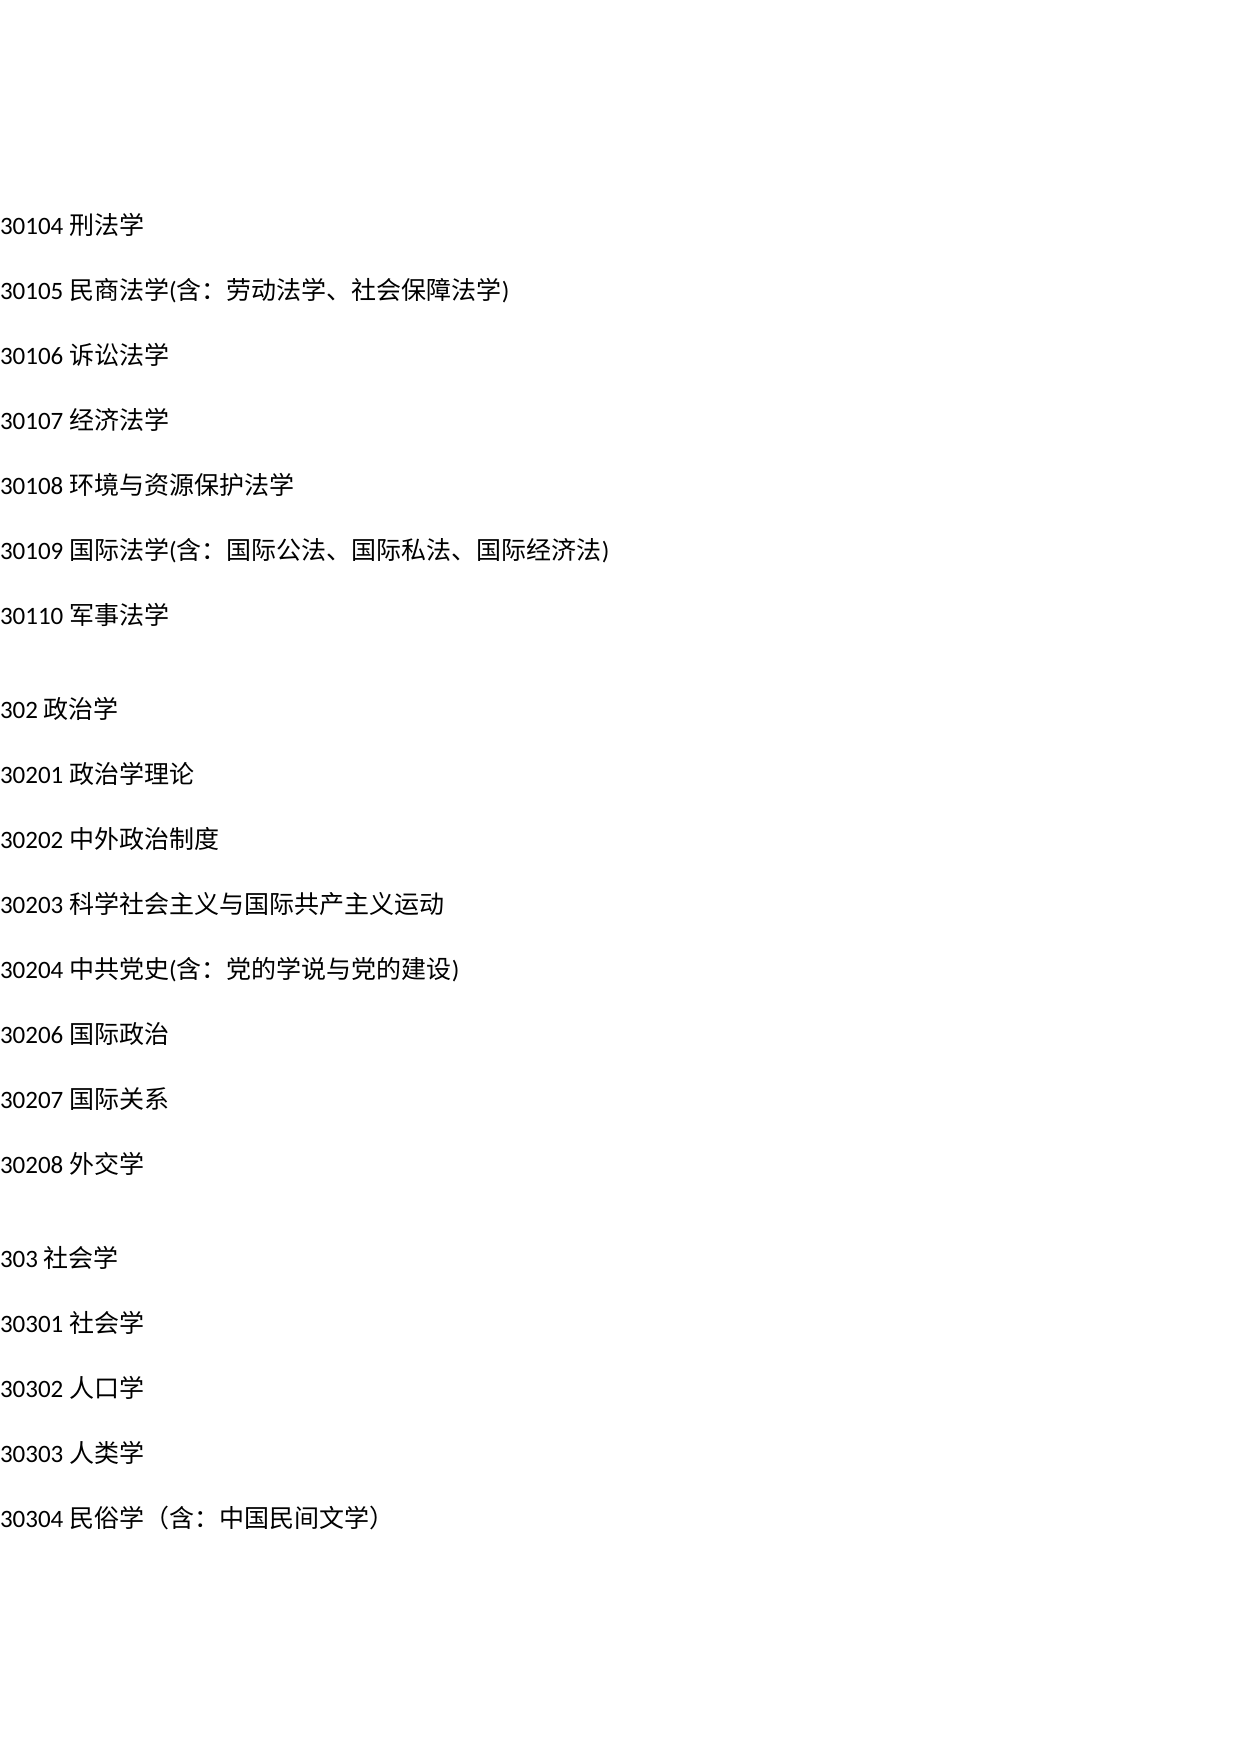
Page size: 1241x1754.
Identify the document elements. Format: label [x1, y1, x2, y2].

table_header [0, 162, 1240, 1579]
